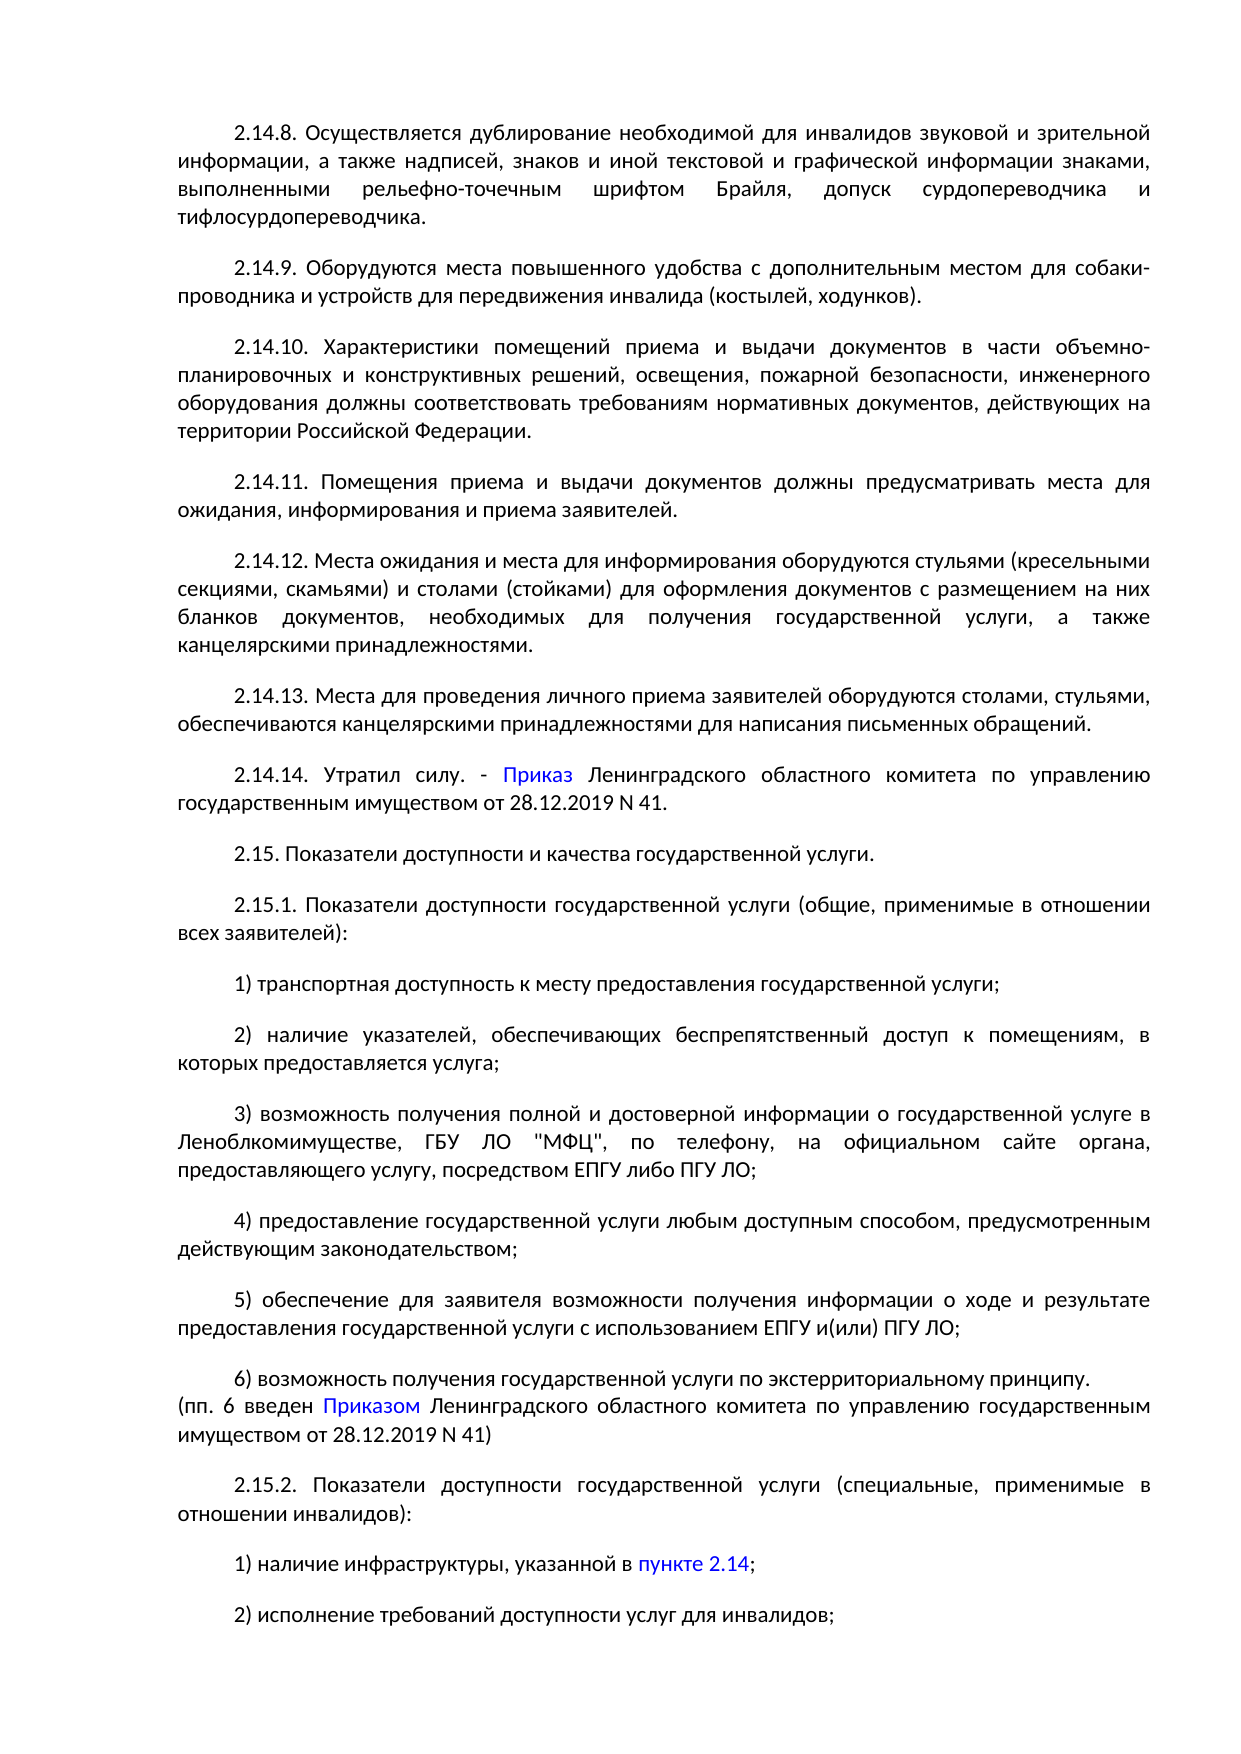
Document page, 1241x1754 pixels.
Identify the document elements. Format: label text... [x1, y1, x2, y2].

text 2) наличие указателей, обеспечивающих беспрепятственный доступ к помещениям, в которых предоставляется услуга; [177, 1020, 1152, 1076]
text 2.15.2. Показатели доступности государственной услуги (специальные, применимые в отношении инвалидов): [177, 1471, 1152, 1527]
text 6) возможность получения государственной услуги по экстерриториальному принципу. [177, 1364, 1152, 1392]
text 2.15. Показатели доступности и качества государственной услуги. [177, 839, 1152, 867]
text 2.14.10. Характеристики помещений приема и выдачи документов в части объемно-планировочных и конструктивных решений, освещения, пожарной безопасности, инженерного оборудования должны соответствовать требованиям нормативных документов, действующих на территории Российской Федерации. [177, 332, 1152, 444]
text 2) исполнение требований доступности услуг для инвалидов; [177, 1601, 1152, 1628]
text 3) возможность получения полной и достоверной информации о государственной услуге в Леноблкомимуществе, ГБУ ЛО "МФЦ", по телефону, на официальном сайте органа, предоставляющего услугу, посредством ЕПГУ либо ПГУ ЛО; [177, 1099, 1152, 1183]
text 4) предоставление государственной услуги любым доступным способом, предусмотренным действующим законодательством; [177, 1206, 1152, 1262]
text 1) транспортная доступность к месту предоставления государственной услуги; [177, 969, 1152, 997]
text 2.15.1. Показатели доступности государственной услуги (общие, применимые в отношении всех заявителей): [177, 890, 1152, 946]
text 2.14.8. Осуществляется дублирование необходимой для инвалидов звуковой и зрительной информации, а также надписей, знаков и иной текстовой и графической информации знаками, выполненными рельефно-точечным шрифтом Брайля, допуск сурдопереводчика и тифлосурдопереводчика. [177, 118, 1152, 230]
text 2.14.13. Места для проведения личного приема заявителей оборудуются столами, стульями, обеспечиваются канцелярскими принадлежностями для написания письменных обращений. [177, 681, 1152, 737]
text 2.14.12. Места ожидания и места для информирования оборудуются стульями (кресельными секциями, скамьями) и столами (стойками) для оформления документов с размещением на них бланков документов, необходимых для получения государственной услуги, а также канцелярскими принадлежностями. [177, 546, 1152, 658]
text 1) наличие инфраструктуры, указанной в пункте 2.14; [177, 1549, 1152, 1578]
text 5) обеспечение для заявителя возможности получения информации о ходе и результате предоставления государственной услуги с использованием ЕПГУ и(или) ПГУ ЛО; [177, 1285, 1152, 1341]
text 2.14.11. Помещения приема и выдачи документов должны предусматривать места для ожидания, информирования и приема заявителей. [177, 467, 1152, 523]
text 2.14.14. Утратил силу. - Приказ Ленинградского областного комитета по управлению государственным имуществом от 28.12.2019 N 41. [177, 760, 1152, 816]
text (пп. 6 введен Приказом Ленинградского областного комитета по управлению государственным имуществом от 28.12.2019 N 41) [177, 1392, 1152, 1448]
text 2.14.9. Оборудуются места повышенного удобства с дополнительным местом для собаки-проводника и устройств для передвижения инвалида (костылей, ходунков). [177, 253, 1152, 309]
